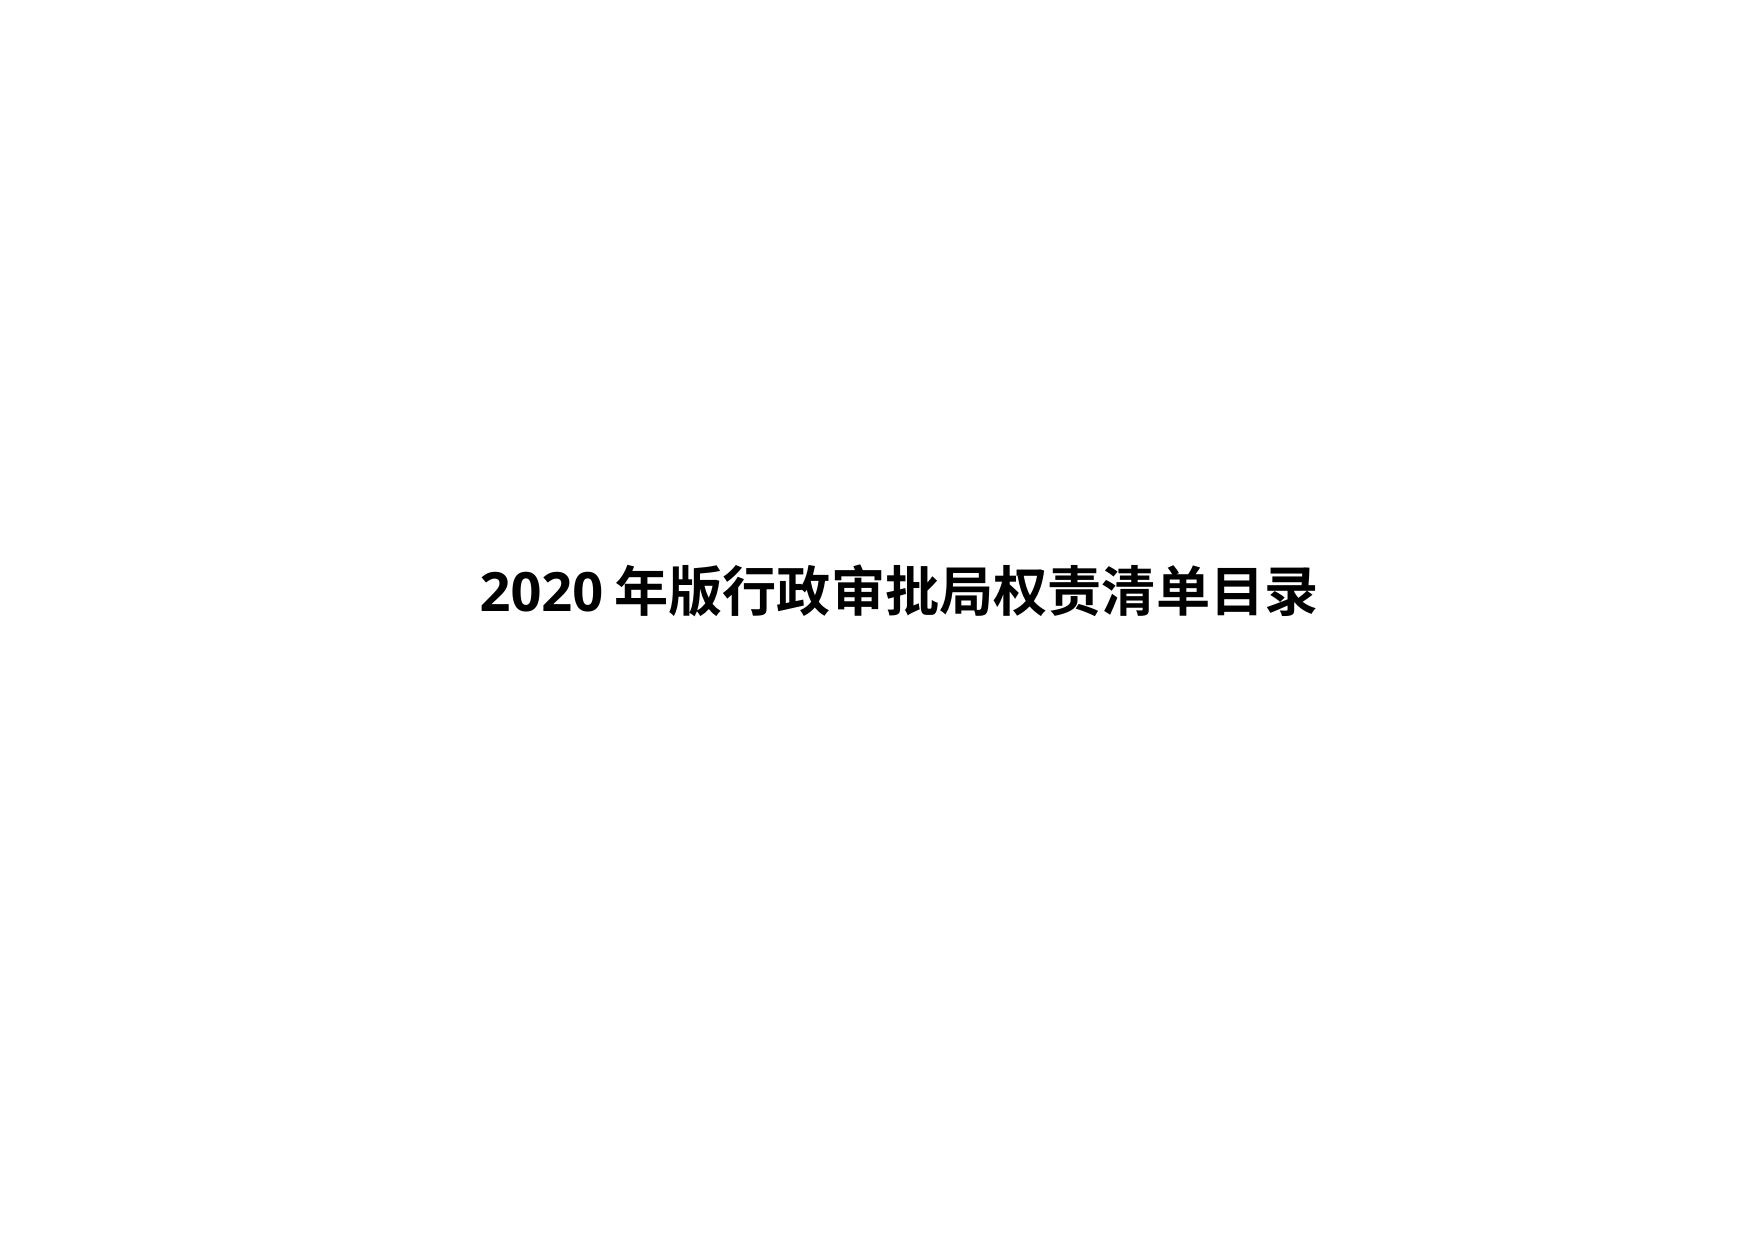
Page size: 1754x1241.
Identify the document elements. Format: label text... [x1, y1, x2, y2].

text 2020年版行政审批局权责清单目录 [103, 539, 1651, 636]
